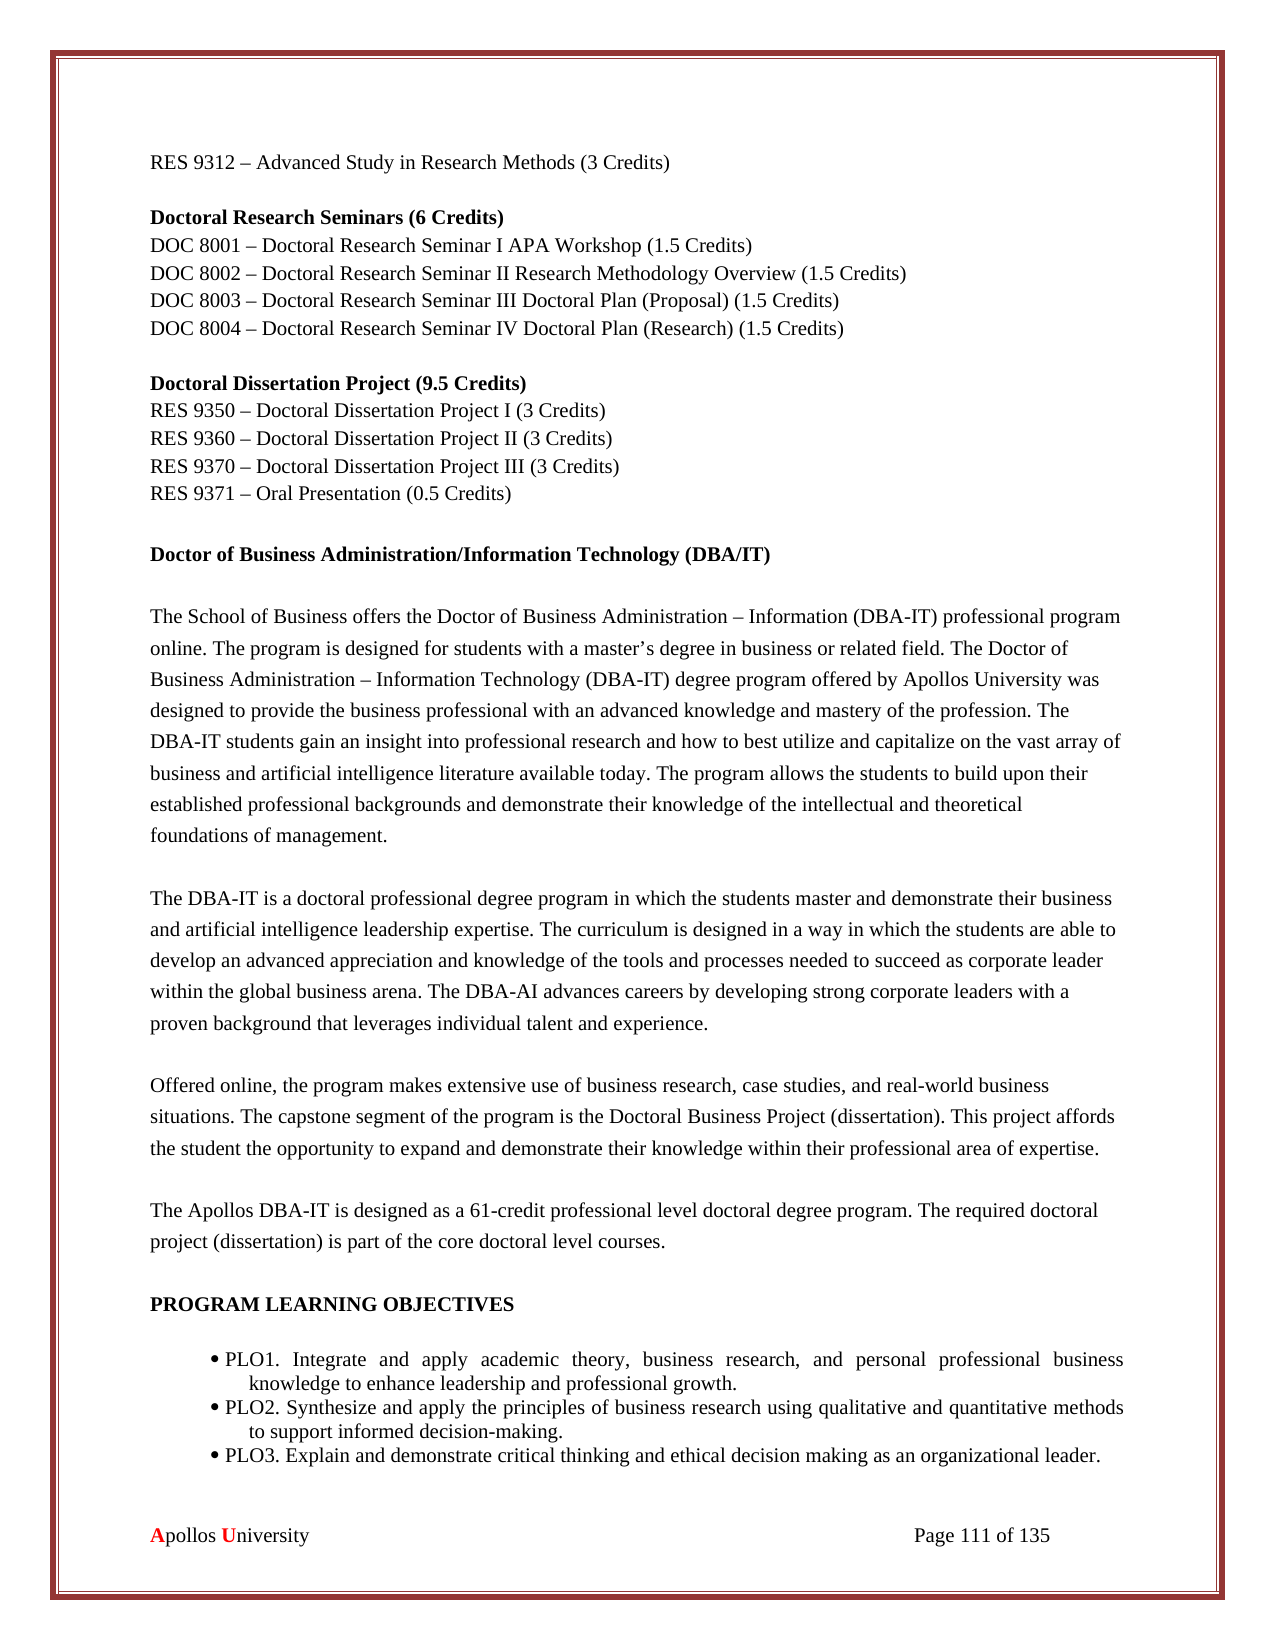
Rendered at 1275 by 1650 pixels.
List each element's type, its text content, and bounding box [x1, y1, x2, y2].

text RES 9370 – Doctoral Dissertation Project III (3 Credits) [150, 454, 1125, 478]
text Offered online, the program makes extensive use of business research, case studies, and real-world business situations. The capstone segment of the program is the Doctoral Business Project (dissertation). This project affords the student the opportunity to expand and demonstrate their knowledge within their professional area of expertise. [150, 1066, 1125, 1159]
text PROGRAM LEARNING OBJECTIVES [150, 1284, 1125, 1347]
text The Apollos DBA-IT is designed as a 61-credit professional level doctoral degree program. The required doctoral project (dissertation) is part of the core doctoral level courses. [150, 1191, 1125, 1253]
text DOC 8003 – Doctoral Research Seminar III Doctoral Plan (Proposal) (1.5 Credits) [150, 288, 1125, 312]
subtitle Doctor of Business Administration/Information Technology (DBA/IT) [150, 542, 1125, 566]
list PLO3. Explain and demonstrate critical thinking and ethical decision making as an organizational leader. [211, 1443, 1125, 1467]
text DOC 8001 – Doctoral Research Seminar I APA Workshop (1.5 Credits) [150, 233, 1125, 257]
text The DBA-IT is a doctoral professional degree program in which the students master and demonstrate their business and artificial intelligence leadership expertise. The curriculum is designed in a way in which the students are able to develop an advanced appreciation and knowledge of the tools and processes needed to succeed as corporate leader within the global business arena. The DBA-AI advances careers by developing strong corporate leaders with a proven background that leverages individual talent and experience. [150, 878, 1125, 1034]
text DOC 8002 – Doctoral Research Seminar II Research Methodology Overview (1.5 Credits) [150, 260, 1125, 284]
text The School of Business offers the Doctor of Business Administration – Information (DBA-IT) professional program online. The program is designed for students with a master’s degree in business or related field. The Doctor of Business Administration – Information Technology (DBA-IT) degree program offered by Apollos University was designed to provide the business professional with an advanced knowledge and mastery of the profession. The DBA-IT students gain an insight into professional research and how to best utilize and capitalize on the vast array of business and artificial intelligence literature available today. The program allows the students to build upon their established professional backgrounds and demonstrate their knowledge of the intellectual and theoretical foundations of management. [150, 597, 1125, 847]
subtitle Doctoral Dissertation Project (9.5 Credits) [150, 371, 1125, 395]
text DOC 8004 – Doctoral Research Seminar IV Doctoral Plan (Research) (1.5 Credits) [150, 316, 1125, 340]
text RES 9371 – Oral Presentation (0.5 Credits) [150, 481, 1125, 505]
text RES 9350 – Doctoral Dissertation Project I (3 Credits) [150, 398, 1125, 422]
list PLO1. Integrate and apply academic theory, business research, and personal professional business knowledge to enhance leadership and professional growth. [211, 1347, 1125, 1395]
list PLO2. Synthesize and apply the principles of business research using qualitative and quantitative methods to support informed decision-making. [211, 1395, 1125, 1443]
text RES 9312 – Advanced Study in Research Methods (3 Credits) [150, 150, 1125, 174]
subtitle Doctoral Research Seminars (6 Credits) [150, 205, 1125, 229]
text RES 9360 – Doctoral Dissertation Project II (3 Credits) [150, 426, 1125, 450]
